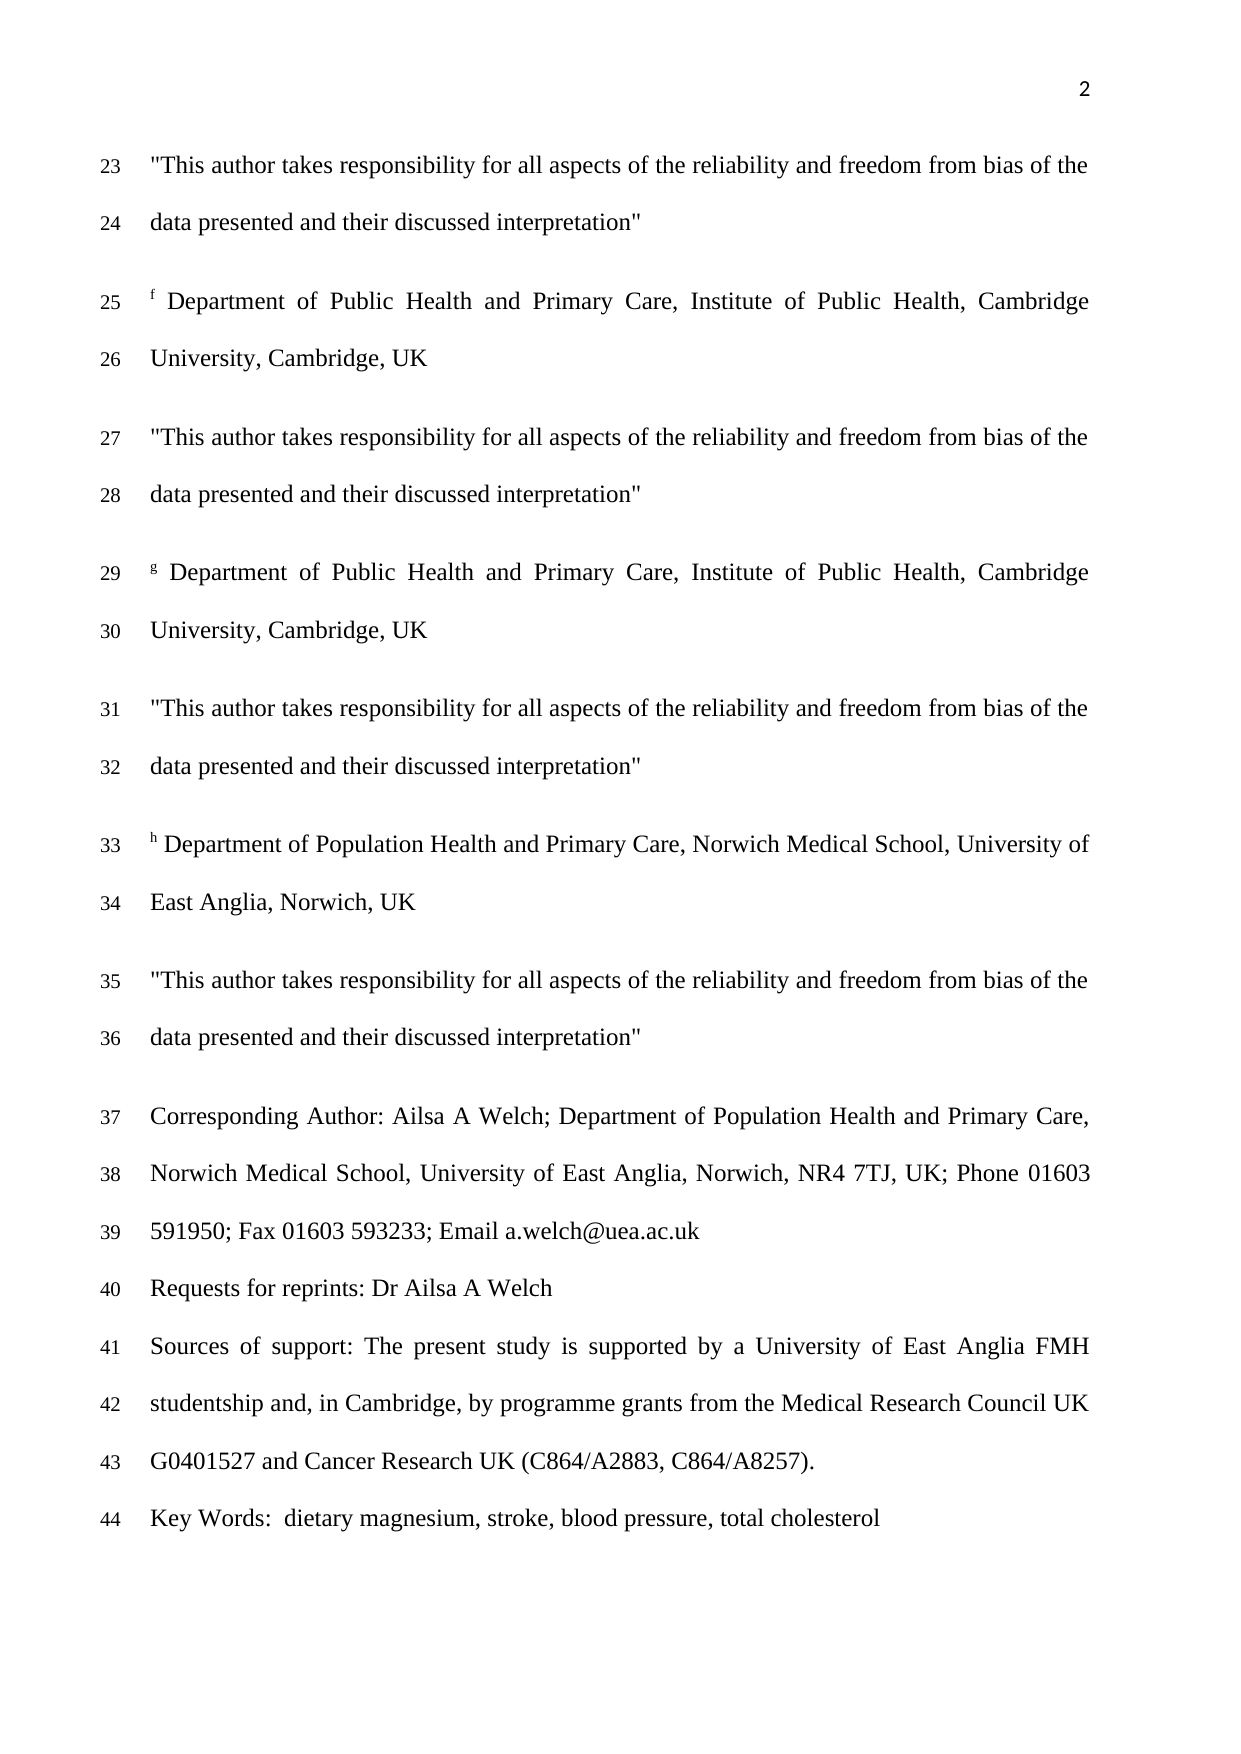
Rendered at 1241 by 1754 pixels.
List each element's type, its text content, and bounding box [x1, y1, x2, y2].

text Corresponding Author: Ailsa A Welch; Department of Population Health and Primary Care, Norwich Medical School, University of East Anglia, Norwich, NR4 7TJ, UK; Phone 01603 591950; Fax 01603 593233; Email a.welch@uea.ac.uk Requests for reprints: Dr Ailsa A Welch Sources of support: The present study is supported by a University of East Anglia FMH studentship and, in Cambridge, by programme grants from the Medical Research Council UK G0401527 and Cancer Research UK (C864/A2883, C864/A8257). Key Words: dietary magnesium, stroke, blood pressure, total cholesterol [150, 1101, 1090, 1532]
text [150, 150, 1090, 236]
text "This author takes responsibility for all aspects of the reliability and freedom from bias of the data presented and their discussed interpretation" [150, 693, 1090, 779]
text "This author takes responsibility for all aspects of the reliability and freedom from bias of the data presented and their discussed interpretation" [150, 965, 1090, 1051]
text "This author takes responsibility for all aspects of the reliability and freedom from bias of the data presented and their discussed interpretation" [150, 422, 1090, 508]
text f Department of Public Health and Primary Care, Institute of Public Health, Cambridge University, Cambridge, UK [150, 286, 1090, 372]
text g Department of Public Health and Primary Care, Institute of Public Health, Cambridge University, Cambridge, UK [150, 557, 1090, 644]
text h Department of Population Health and Primary Care, Norwich Medical School, University of East Anglia, Norwich, UK [150, 829, 1090, 915]
